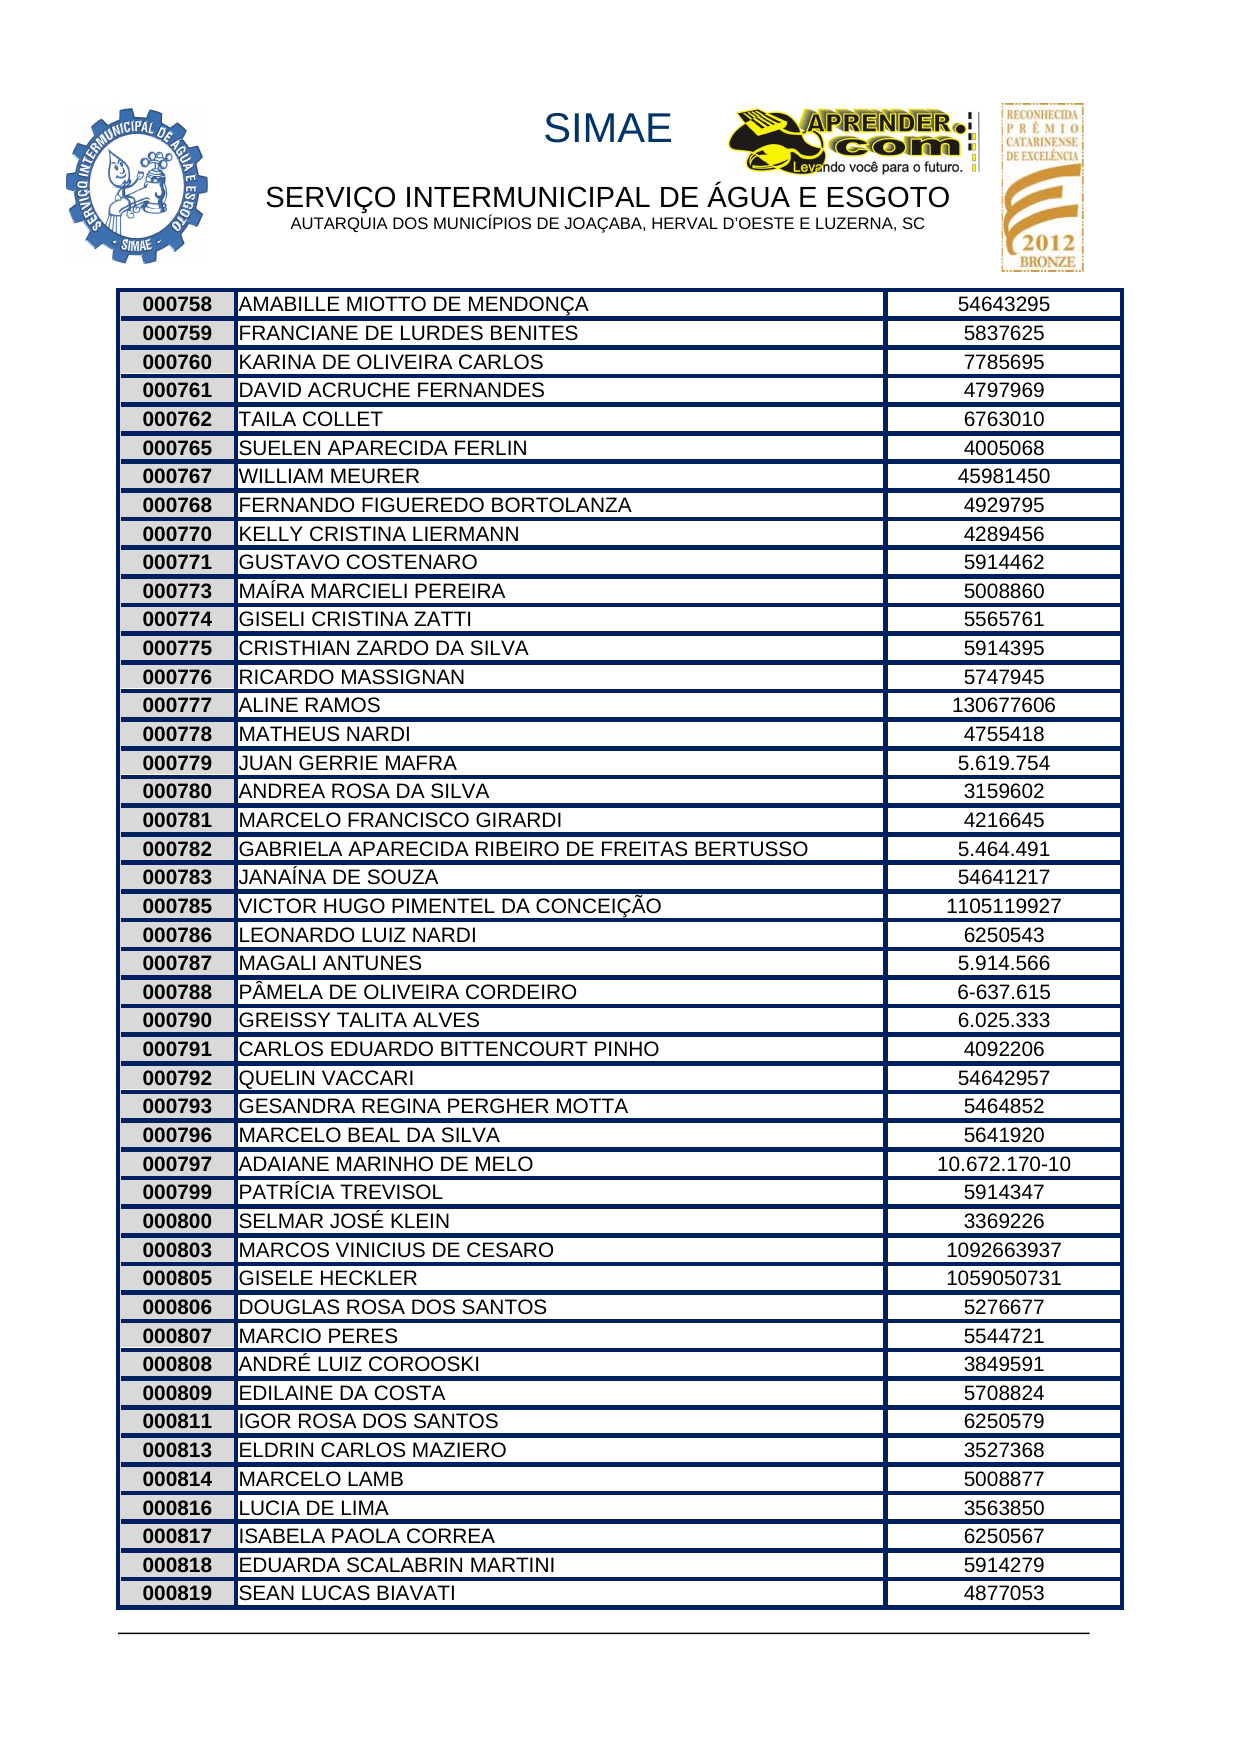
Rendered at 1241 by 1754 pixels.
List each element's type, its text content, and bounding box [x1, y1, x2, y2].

table_cell 5.619.754 [888, 751, 1120, 774]
table_cell VICTOR HUGO PIMENTEL DA CONCEIÇÃO [238, 894, 883, 918]
table_cell 000786 [120, 919, 234, 946]
table_cell KELLY CRISTINA LIERMANN [238, 521, 883, 545]
table_cell QUELIN VACCARI [238, 1066, 883, 1089]
table_cell 5837625 [888, 321, 1120, 345]
table_cell SELMAR JOSÉ KLEIN [238, 1209, 883, 1233]
table_cell AMABILLE MIOTTO DE MENDONÇA [238, 292, 883, 316]
picture [1001, 103, 1084, 272]
picture [65, 108, 208, 264]
table_cell 000806 [120, 1291, 234, 1319]
picture [728, 108, 980, 175]
table_cell 000809 [120, 1377, 234, 1405]
table_cell 5544721 [888, 1323, 1120, 1347]
table_cell 1092663937 [888, 1238, 1120, 1261]
table_cell 000781 [120, 804, 234, 832]
table_cell MARCELO BEAL DA SILVA [238, 1123, 883, 1147]
table_cell EDUARDA SCALABRIN MARTINI [238, 1553, 883, 1577]
table_cell SUELEN APARECIDA FERLIN [238, 436, 883, 459]
table_cell 000771 [120, 546, 234, 574]
table_cell 000799 [120, 1177, 234, 1204]
table_cell 000792 [120, 1062, 234, 1089]
table_cell 000758 [120, 292, 234, 316]
table_cell MAGALI ANTUNES [238, 951, 883, 975]
table_cell 6250579 [888, 1410, 1120, 1433]
table_cell 6250567 [888, 1524, 1120, 1548]
table_cell SEAN LUCAS BIAVATI [238, 1581, 883, 1605]
table_cell DAVID ACRUCHE FERNANDES [238, 378, 883, 402]
table_cell GISELE HECKLER [238, 1266, 883, 1290]
table_cell 5914395 [888, 636, 1120, 660]
table_cell 7785695 [888, 350, 1120, 373]
table_cell 000760 [120, 346, 234, 373]
table_cell MAÍRA MARCIELI PEREIRA [238, 579, 883, 603]
table_cell GREISSY TALITA ALVES [238, 1008, 883, 1032]
table_cell 5641920 [888, 1123, 1120, 1147]
table_cell 000800 [120, 1205, 234, 1233]
table_cell DOUGLAS ROSA DOS SANTOS [238, 1295, 883, 1319]
table_cell ELDRIN CARLOS MAZIERO [238, 1438, 883, 1462]
table_cell 5008860 [888, 579, 1120, 603]
table_cell ISABELA PAOLA CORREA [238, 1524, 883, 1548]
table_cell LEONARDO LUIZ NARDI [238, 922, 883, 946]
table_cell IGOR ROSA DOS SANTOS [238, 1410, 883, 1433]
table_cell 000817 [120, 1520, 234, 1548]
table_cell 000767 [120, 460, 234, 488]
table_cell 5008877 [888, 1467, 1120, 1491]
table_cell 000762 [120, 403, 234, 431]
table_cell GESANDRA REGINA PERGHER MOTTA [238, 1094, 883, 1118]
table_cell 4755418 [888, 722, 1120, 746]
table_cell 000807 [120, 1320, 234, 1347]
table_cell 4216645 [888, 808, 1120, 832]
table_cell 000783 [120, 861, 234, 889]
table_cell 000770 [120, 518, 234, 545]
table_cell ADAIANE MARINHO DE MELO [238, 1152, 883, 1176]
table_cell 5914279 [888, 1553, 1120, 1577]
table_cell 000797 [120, 1148, 234, 1176]
table_cell 000814 [120, 1463, 234, 1491]
table_cell 54642957 [888, 1066, 1120, 1089]
table_cell ALINE RAMOS [238, 693, 883, 717]
table_cell 3527368 [888, 1438, 1120, 1462]
table_cell 3159602 [888, 779, 1120, 803]
table_cell 3369226 [888, 1209, 1120, 1233]
table_cell 000768 [120, 489, 234, 517]
table_cell FERNANDO FIGUEREDO BORTOLANZA [238, 493, 883, 517]
table_cell MARCELO LAMB [238, 1467, 883, 1491]
table_cell 000788 [120, 976, 234, 1004]
table_cell RICARDO MASSIGNAN [238, 665, 883, 688]
table_cell 3563850 [888, 1495, 1120, 1519]
table_cell 000785 [120, 890, 234, 918]
table_cell 3849591 [888, 1352, 1120, 1376]
table_cell 54641217 [888, 865, 1120, 889]
table_cell 000773 [120, 575, 234, 603]
table_cell 000813 [120, 1434, 234, 1462]
table_cell 000778 [120, 718, 234, 746]
table_cell 000780 [120, 776, 234, 803]
table_cell 6-637.615 [888, 980, 1120, 1004]
table_cell ANDREA ROSA DA SILVA [238, 779, 883, 803]
table_cell 10.672.170-10 [888, 1152, 1120, 1176]
table_cell 4929795 [888, 493, 1120, 517]
table_cell CRISTHIAN ZARDO DA SILVA [238, 636, 883, 660]
table_cell GISELI CRISTINA ZATTI [238, 607, 883, 631]
table_cell 000777 [120, 690, 234, 717]
table_cell 000811 [120, 1406, 234, 1433]
table_cell 130677606 [888, 693, 1120, 717]
table_cell 000775 [120, 632, 234, 660]
table_cell 000779 [120, 747, 234, 774]
table_cell 6.025.333 [888, 1008, 1120, 1032]
table_cell 5914347 [888, 1180, 1120, 1204]
table_cell 000803 [120, 1234, 234, 1261]
table_cell 1105119927 [888, 894, 1120, 918]
table_cell 4289456 [888, 521, 1120, 545]
table_cell PATRÍCIA TREVISOL [238, 1180, 883, 1204]
table_cell 5.464.491 [888, 837, 1120, 860]
table_cell 5914462 [888, 550, 1120, 574]
table_cell 54643295 [888, 292, 1120, 316]
table_cell 000818 [120, 1549, 234, 1577]
table_cell CARLOS EDUARDO BITTENCOURT PINHO [238, 1037, 883, 1061]
table_cell 000787 [120, 948, 234, 975]
table_cell JANAÍNA DE SOUZA [238, 865, 883, 889]
table_cell LUCIA DE LIMA [238, 1495, 883, 1519]
table_cell GABRIELA APARECIDA RIBEIRO DE FREITAS BERTUSSO [238, 837, 883, 860]
table_cell 000759 [120, 317, 234, 345]
table_cell 4797969 [888, 378, 1120, 402]
table_cell 000819 [120, 1578, 234, 1605]
table_cell 4092206 [888, 1037, 1120, 1061]
table_cell 5708824 [888, 1381, 1120, 1405]
table_cell 6250543 [888, 922, 1120, 946]
table_cell TAILA COLLET [238, 407, 883, 431]
table_cell 000808 [120, 1349, 234, 1376]
table_cell 000790 [120, 1005, 234, 1032]
table_cell GUSTAVO COSTENARO [238, 550, 883, 574]
table_cell 5565761 [888, 607, 1120, 631]
table_cell 000805 [120, 1263, 234, 1290]
table_cell 000796 [120, 1119, 234, 1147]
table_cell ANDRÉ LUIZ COROOSKI [238, 1352, 883, 1376]
table_cell 000816 [120, 1492, 234, 1519]
table_cell 4877053 [888, 1581, 1120, 1605]
table_cell 6763010 [888, 407, 1120, 431]
table_cell 1059050731 [888, 1266, 1120, 1290]
table_cell 000776 [120, 661, 234, 688]
table_cell 4005068 [888, 436, 1120, 459]
table_cell 5464852 [888, 1094, 1120, 1118]
table_cell MATHEUS NARDI [238, 722, 883, 746]
table_cell 000774 [120, 604, 234, 631]
table_cell PÂMELA DE OLIVEIRA CORDEIRO [238, 980, 883, 1004]
table_cell 45981450 [888, 464, 1120, 488]
table_cell EDILAINE DA COSTA [238, 1381, 883, 1405]
table_cell 5276677 [888, 1295, 1120, 1319]
table_cell JUAN GERRIE MAFRA [238, 751, 883, 774]
table_cell MARCOS VINICIUS DE CESARO [238, 1238, 883, 1261]
table_cell 000782 [120, 833, 234, 860]
table_cell 5.914.566 [888, 951, 1120, 975]
table_cell FRANCIANE DE LURDES BENITES [238, 321, 883, 345]
table_cell 000791 [120, 1033, 234, 1061]
table_cell 000761 [120, 375, 234, 402]
table_cell MARCIO PERES [238, 1323, 883, 1347]
table_cell 5747945 [888, 665, 1120, 688]
table_cell 000765 [120, 432, 234, 459]
table_cell WILLIAM MEURER [238, 464, 883, 488]
table_cell KARINA DE OLIVEIRA CARLOS [238, 350, 883, 373]
table_cell MARCELO FRANCISCO GIRARDI [238, 808, 883, 832]
table_cell 000793 [120, 1091, 234, 1118]
